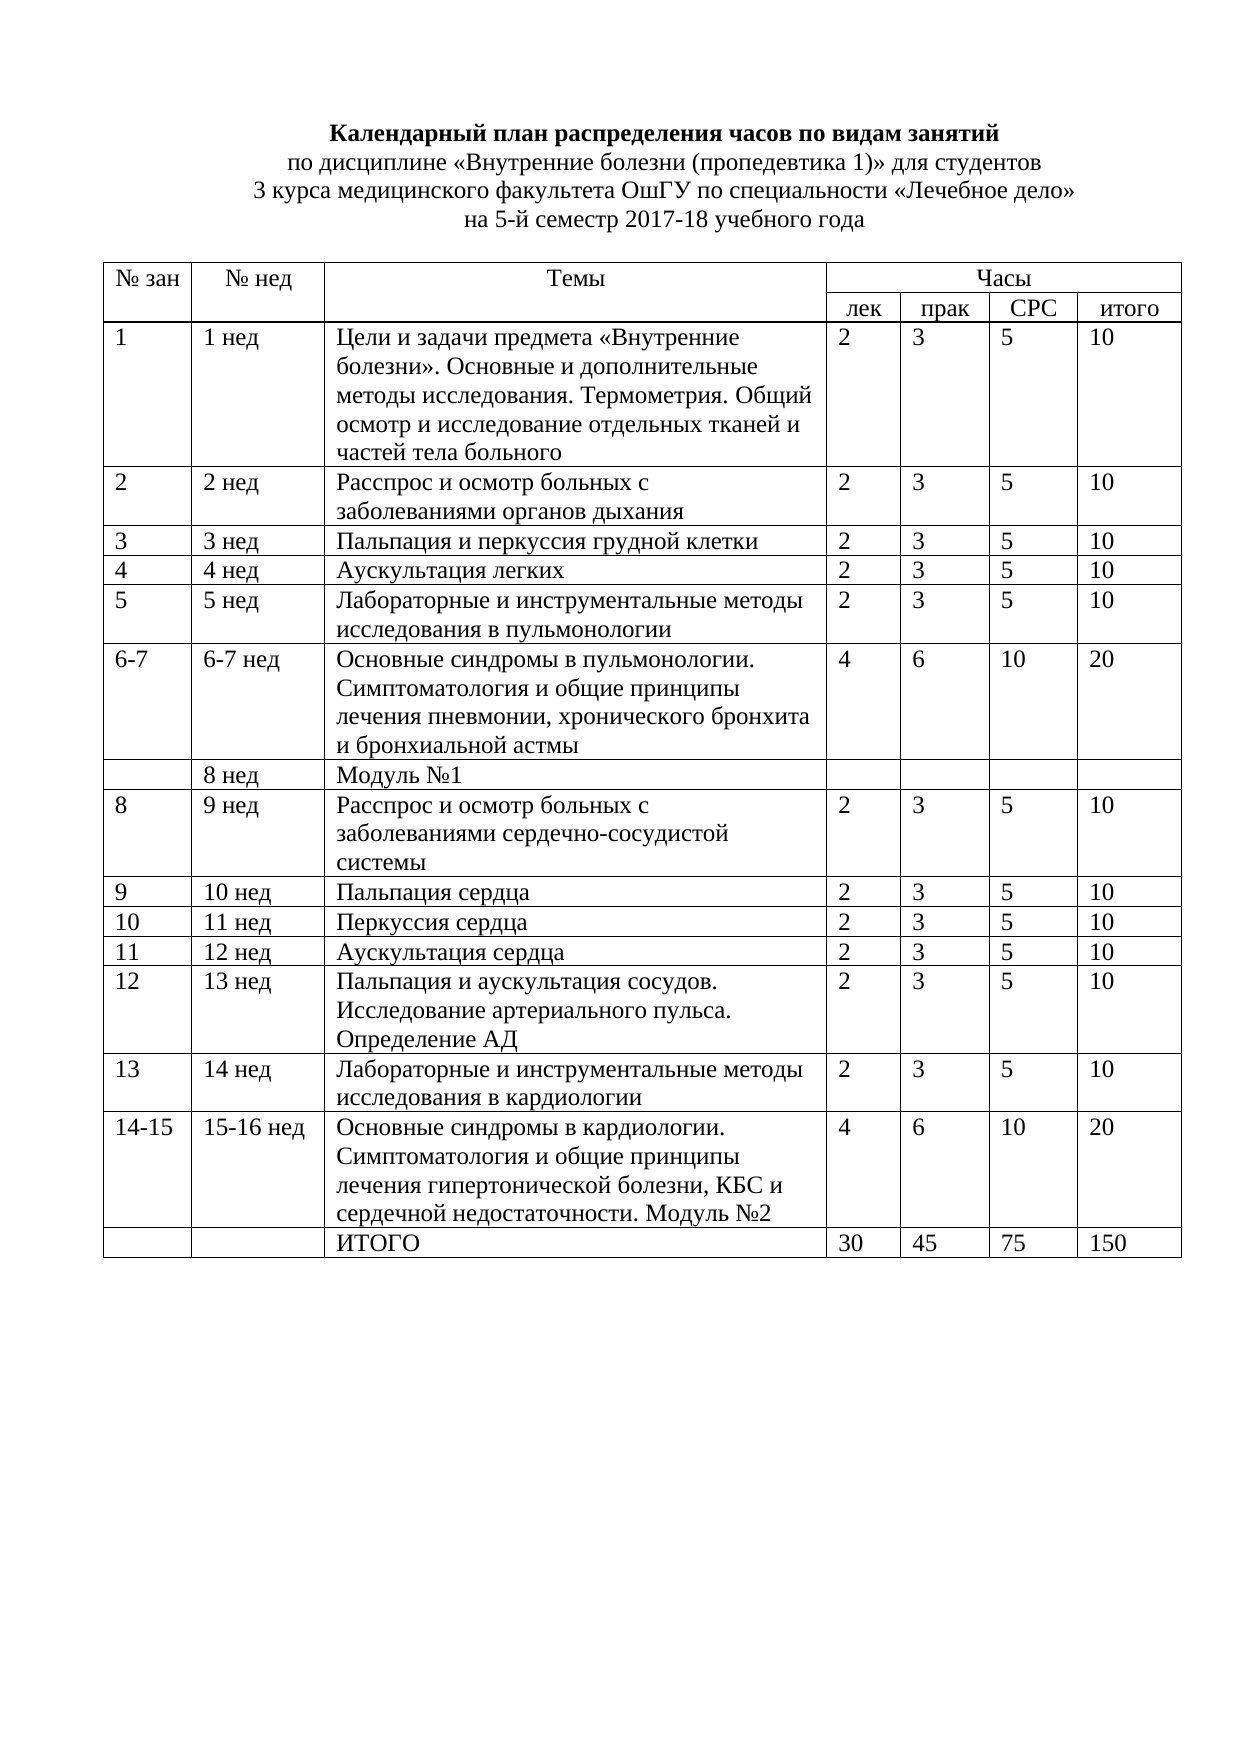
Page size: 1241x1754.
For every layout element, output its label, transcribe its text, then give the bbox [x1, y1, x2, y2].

table_cell 12 нед [192, 937, 324, 965]
table_cell 5 [990, 323, 1077, 466]
table_cell 5 [990, 966, 1077, 1053]
table_cell итого [1078, 293, 1181, 321]
table_cell Расспрос и осмотр больных с заболеваниями органов дыхания [325, 467, 826, 525]
table_cell 1 [104, 323, 191, 466]
table_cell Пальпация сердца [325, 877, 826, 906]
table_cell 2 [104, 467, 191, 525]
table_cell Модуль №1 [325, 760, 826, 789]
table_cell 5 [990, 877, 1077, 906]
table_cell 3 [901, 1054, 989, 1111]
table_cell 10 [1078, 467, 1181, 525]
table_cell 6 [901, 644, 989, 759]
table_cell 10 [990, 1112, 1077, 1227]
table_cell 11 нед [192, 907, 324, 936]
table_cell 30 [827, 1228, 900, 1257]
table_cell 2 [827, 937, 900, 965]
table_cell Основные синдромы в пульмонологии. Симптоматология и общие принципы лечения пневмонии, хронического бронхита и бронхиальной астмы [325, 644, 826, 759]
table_cell прак [901, 293, 989, 321]
table_cell 5 [990, 1054, 1077, 1111]
table_cell 10 [1078, 1054, 1181, 1111]
table_cell [901, 760, 989, 789]
table_cell Аускультация легких [325, 556, 826, 584]
table_cell 4 нед [192, 556, 324, 584]
table_cell [1078, 760, 1181, 789]
table_cell 5 [990, 556, 1077, 584]
table_cell 45 [901, 1228, 989, 1257]
table_cell 2 [827, 323, 900, 466]
table_cell 3 [104, 526, 191, 554]
table_cell 2 [827, 877, 900, 906]
table_cell 10 [1078, 966, 1181, 1053]
table_cell 11 [104, 937, 191, 965]
table_cell 5 [104, 585, 191, 643]
table_cell [104, 1228, 191, 1257]
table_cell 5 [990, 585, 1077, 643]
table_cell Пальпация и перкуссия грудной клетки [325, 526, 826, 554]
table_cell 2 [827, 907, 900, 936]
table_cell 10 [990, 644, 1077, 759]
table_cell 3 [901, 323, 989, 466]
table_cell 2 [827, 556, 900, 584]
table_cell 3 [901, 966, 989, 1053]
table_cell 5 [990, 467, 1077, 525]
table_cell 14-15 [104, 1112, 191, 1227]
table_cell [192, 1228, 324, 1257]
table_cell 3 [901, 877, 989, 906]
table_cell 10 [1078, 907, 1181, 936]
table_cell Лабораторные и инструментальные методы исследования в пульмонологии [325, 585, 826, 643]
table_cell 9 [104, 877, 191, 906]
table_cell 20 [1078, 1112, 1181, 1227]
table_cell 5 [990, 937, 1077, 965]
table_cell 2 [827, 467, 900, 525]
table_cell 13 нед [192, 966, 324, 1053]
table_cell 2 [827, 585, 900, 643]
table_cell 2 [827, 966, 900, 1053]
table_cell Расспрос и осмотр больных с заболеваниями сердечно-сосудистой системы [325, 790, 826, 876]
table_cell 1 нед [192, 323, 324, 466]
table_cell 150 [1078, 1228, 1181, 1257]
table_cell 2 [827, 790, 900, 876]
table_cell Аускультация сердца [325, 937, 826, 965]
table_cell 75 [990, 1228, 1077, 1257]
table_cell 10 [1078, 877, 1181, 906]
table_cell 10 [1078, 790, 1181, 876]
table_cell 8 нед [192, 760, 324, 789]
table_cell Лабораторные и инструментальные методы исследования в кардиологии [325, 1054, 826, 1111]
table_cell 10 [1078, 585, 1181, 643]
table_cell 3 [901, 526, 989, 554]
table_cell 3 [901, 937, 989, 965]
text на 5-й семестр 2017-18 учебного года [177, 204, 1152, 233]
table_cell Пальпация и аускультация сосудов. Исследование артериального пульса. Определение АД [325, 966, 826, 1053]
table_cell 14 нед [192, 1054, 324, 1111]
table_cell 3 [901, 907, 989, 936]
table_cell 5 [990, 526, 1077, 554]
table_cell [990, 760, 1077, 789]
text по дисциплине «Внутренние болезни (пропедевтика 1)» для студентов [177, 147, 1152, 176]
table_cell 9 нед [192, 790, 324, 876]
table_cell 3 [901, 790, 989, 876]
table_cell 3 нед [192, 526, 324, 554]
table_cell СРС [990, 293, 1077, 321]
table_header Темы [325, 263, 826, 321]
table_cell 15-16 нед [192, 1112, 324, 1227]
table_cell 20 [1078, 644, 1181, 759]
table_cell 10 [1078, 526, 1181, 554]
table_cell 2 [827, 526, 900, 554]
table_cell 10 [1078, 323, 1181, 466]
table_cell 2 нед [192, 467, 324, 525]
table_header № зан [104, 263, 191, 321]
table_cell 12 [104, 966, 191, 1053]
table_cell 6 [901, 1112, 989, 1227]
table_cell 10 [104, 907, 191, 936]
table_cell 5 [990, 907, 1077, 936]
table_cell 6-7 [104, 644, 191, 759]
text 3 курса медицинского факультета ОшГУ по специальности «Лечебное дело» [177, 176, 1152, 204]
table_cell 10 нед [192, 877, 324, 906]
table_cell 3 [901, 585, 989, 643]
table_cell 4 [104, 556, 191, 584]
table_cell Цели и задачи предмета «Внутренние болезни». Основные и дополнительные методы исследования. Термометрия. Общий осмотр и исследование отдельных тканей и частей тела больного [325, 323, 826, 466]
table_cell 3 [901, 467, 989, 525]
table_cell 8 [104, 790, 191, 876]
table_cell 6-7 нед [192, 644, 324, 759]
table_cell 3 [901, 556, 989, 584]
table_cell Перкуссия сердца [325, 907, 826, 936]
table_cell Основные синдромы в кардиологии. Симптоматология и общие принципы лечения гипертонической болезни, КБС и сердечной недостаточности. Модуль №2 [325, 1112, 826, 1227]
table_cell 5 нед [192, 585, 324, 643]
table_cell 2 [827, 1054, 900, 1111]
text Календарный план распределения часов по видам занятий [177, 118, 1152, 147]
table_cell [827, 760, 900, 789]
table_cell ИТОГО [325, 1228, 826, 1257]
table_header № нед [192, 263, 324, 321]
table_header Часы [827, 263, 1181, 292]
table_cell [104, 760, 191, 789]
table_cell 10 [1078, 937, 1181, 965]
table_cell лек [827, 293, 900, 321]
table_cell 4 [827, 1112, 900, 1227]
table_cell 4 [827, 644, 900, 759]
table_cell 5 [990, 790, 1077, 876]
table_cell 13 [104, 1054, 191, 1111]
table_cell 10 [1078, 556, 1181, 584]
